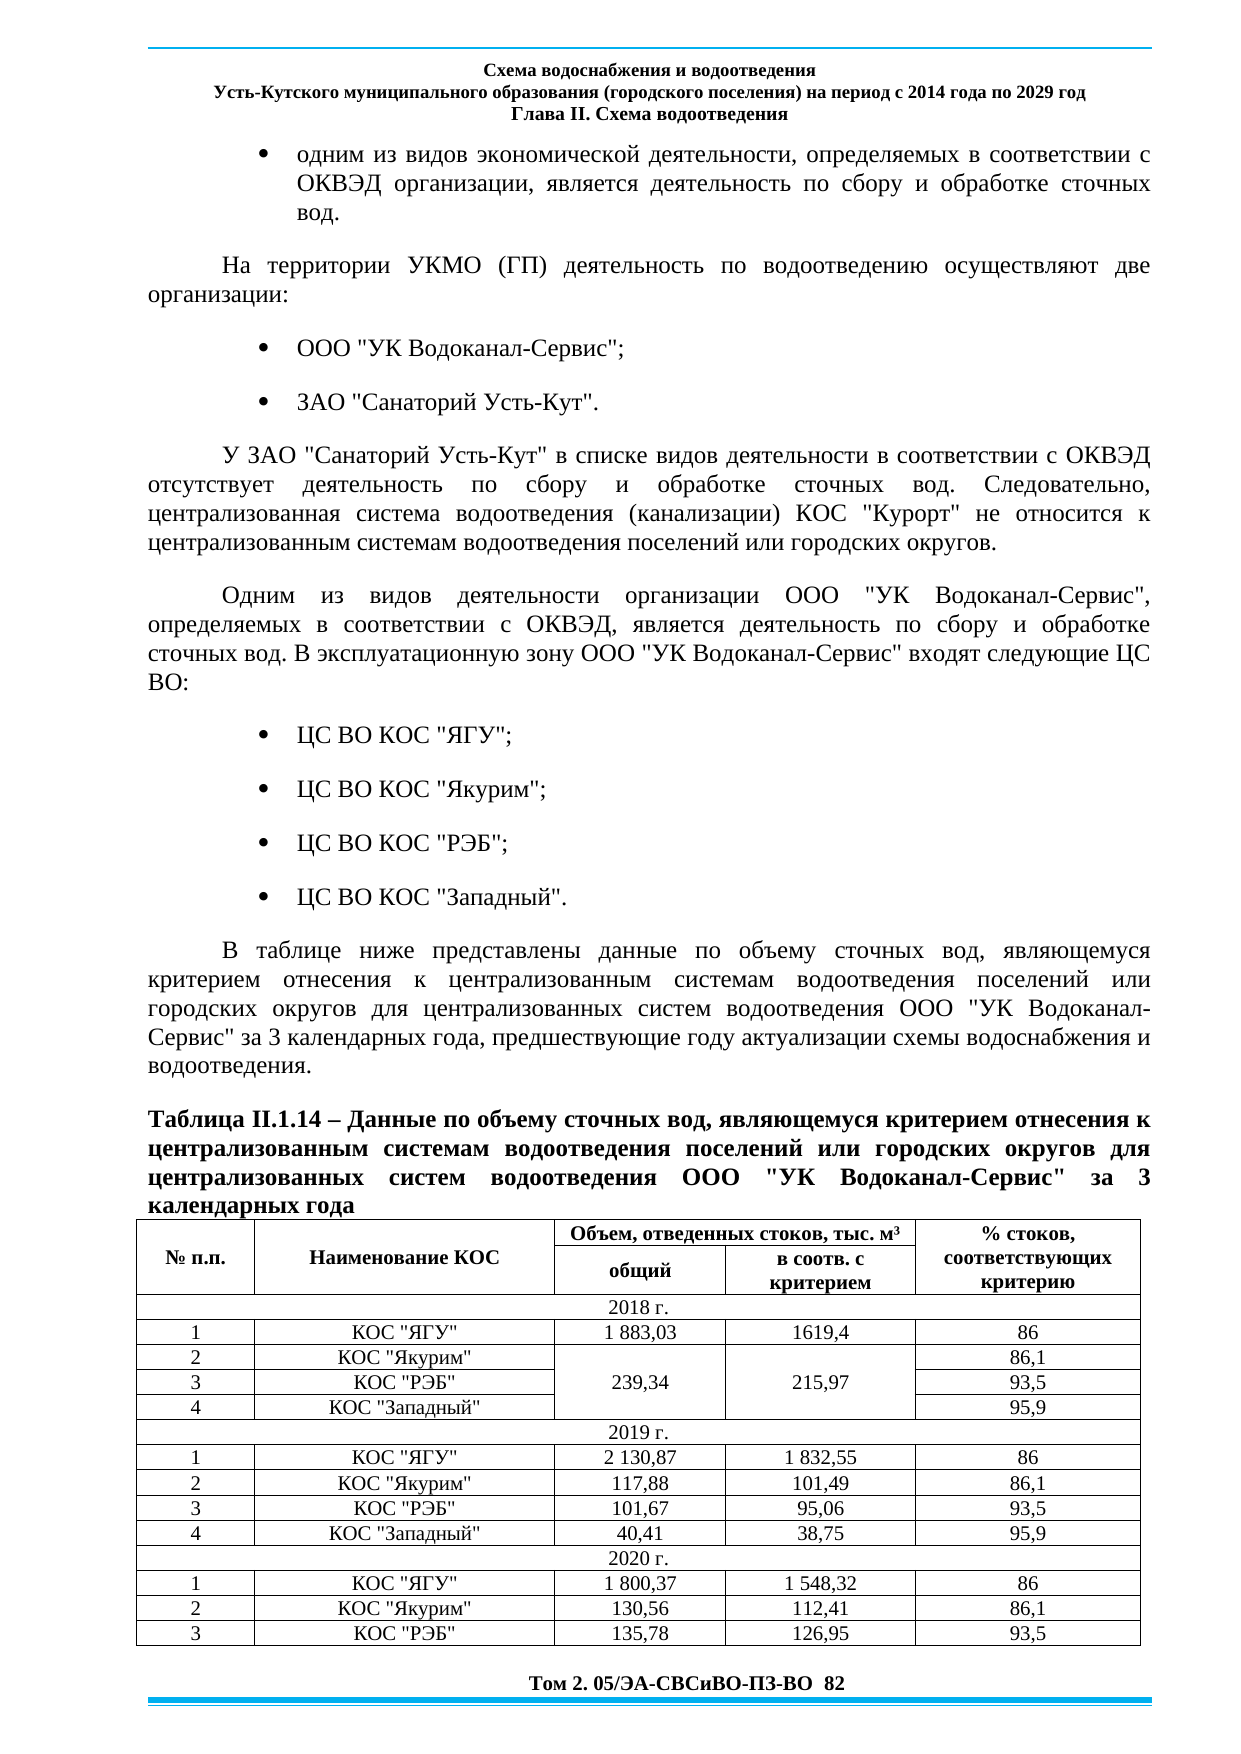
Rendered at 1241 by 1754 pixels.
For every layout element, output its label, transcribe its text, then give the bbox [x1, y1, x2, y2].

list ЗАО "Санаторий Усть-Кут". [259, 387, 1152, 416]
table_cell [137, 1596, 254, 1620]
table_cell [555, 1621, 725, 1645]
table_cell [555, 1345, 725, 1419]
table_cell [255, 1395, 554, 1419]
text В таблице ниже представлены данные по объему сточных вод, являющемуся критерием отнесения к централизованным системам водоотведения поселений или городских округов для централизованных систем водоотведения ООО "УК Водоканал-Сервис" за 3 календарных года, предшествующие году актуализации схемы водоснабжения и водоотведения. [148, 936, 1152, 1079]
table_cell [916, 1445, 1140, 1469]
list ООО "УК Водоканал-Сервис"; [259, 333, 1152, 362]
text У ЗАО "Санаторий Усть-Кут" в списке видов деятельности в соответствии с ОКВЭД отсутствует деятельность по сбору и обработке сточных вод. Следовательно, централизованная система водоотведения (канализации) КОС "Курорт" не относится к централизованным системам водоотведения поселений или городских округов. [148, 441, 1152, 556]
list ЦС ВО КОС "Западный". [259, 882, 1152, 911]
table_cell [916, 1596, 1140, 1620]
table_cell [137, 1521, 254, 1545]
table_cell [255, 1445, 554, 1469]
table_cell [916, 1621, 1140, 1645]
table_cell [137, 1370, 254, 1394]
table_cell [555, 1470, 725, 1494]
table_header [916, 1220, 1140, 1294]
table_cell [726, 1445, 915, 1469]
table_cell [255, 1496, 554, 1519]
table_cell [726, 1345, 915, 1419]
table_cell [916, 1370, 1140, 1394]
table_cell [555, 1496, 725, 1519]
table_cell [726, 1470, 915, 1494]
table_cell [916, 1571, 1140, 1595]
list ЦС ВО КОС "Якурим"; [259, 774, 1152, 803]
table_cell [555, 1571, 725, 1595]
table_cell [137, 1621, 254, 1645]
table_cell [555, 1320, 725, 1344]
text На территории УКМО (ГП) деятельность по водоотведению осуществляют две организации: [148, 251, 1152, 308]
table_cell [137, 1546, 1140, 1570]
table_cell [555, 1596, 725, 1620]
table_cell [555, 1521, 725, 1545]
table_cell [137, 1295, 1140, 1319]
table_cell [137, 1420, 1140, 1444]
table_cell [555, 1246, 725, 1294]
list ЦС ВО КОС "РЭБ"; [259, 828, 1152, 857]
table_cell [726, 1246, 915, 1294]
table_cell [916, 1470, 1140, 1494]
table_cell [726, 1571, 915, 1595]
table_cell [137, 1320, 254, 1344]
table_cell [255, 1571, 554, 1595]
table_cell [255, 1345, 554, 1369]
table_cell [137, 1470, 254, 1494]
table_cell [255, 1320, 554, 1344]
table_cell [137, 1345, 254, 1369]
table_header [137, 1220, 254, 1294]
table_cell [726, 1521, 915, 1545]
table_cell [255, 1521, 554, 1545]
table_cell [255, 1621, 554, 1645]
list ЦС ВО КОС "ЯГУ"; [259, 721, 1152, 749]
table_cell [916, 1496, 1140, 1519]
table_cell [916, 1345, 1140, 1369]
list одним из видов экономической деятельности, определяемых в соответствии с ОКВЭД организации, является деятельность по сбору и обработке сточных вод. [259, 139, 1152, 226]
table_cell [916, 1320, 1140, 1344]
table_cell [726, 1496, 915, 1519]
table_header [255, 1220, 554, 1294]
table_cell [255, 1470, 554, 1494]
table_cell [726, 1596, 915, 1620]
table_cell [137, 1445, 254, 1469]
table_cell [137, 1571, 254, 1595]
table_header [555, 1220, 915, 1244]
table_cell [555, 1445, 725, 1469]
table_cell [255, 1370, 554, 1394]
text Одним из видов деятельности организации ООО "УК Водоканал-Сервис", определяемых в соответствии с ОКВЭД, является деятельность по сбору и обработке сточных вод. В эксплуатационную зону ООО "УК Водоканал-Сервис" входят следующие ЦС ВО: [148, 581, 1152, 696]
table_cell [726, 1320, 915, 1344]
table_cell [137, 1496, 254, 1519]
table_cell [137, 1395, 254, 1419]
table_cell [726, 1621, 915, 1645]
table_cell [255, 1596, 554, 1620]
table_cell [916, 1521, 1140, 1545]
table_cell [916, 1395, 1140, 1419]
